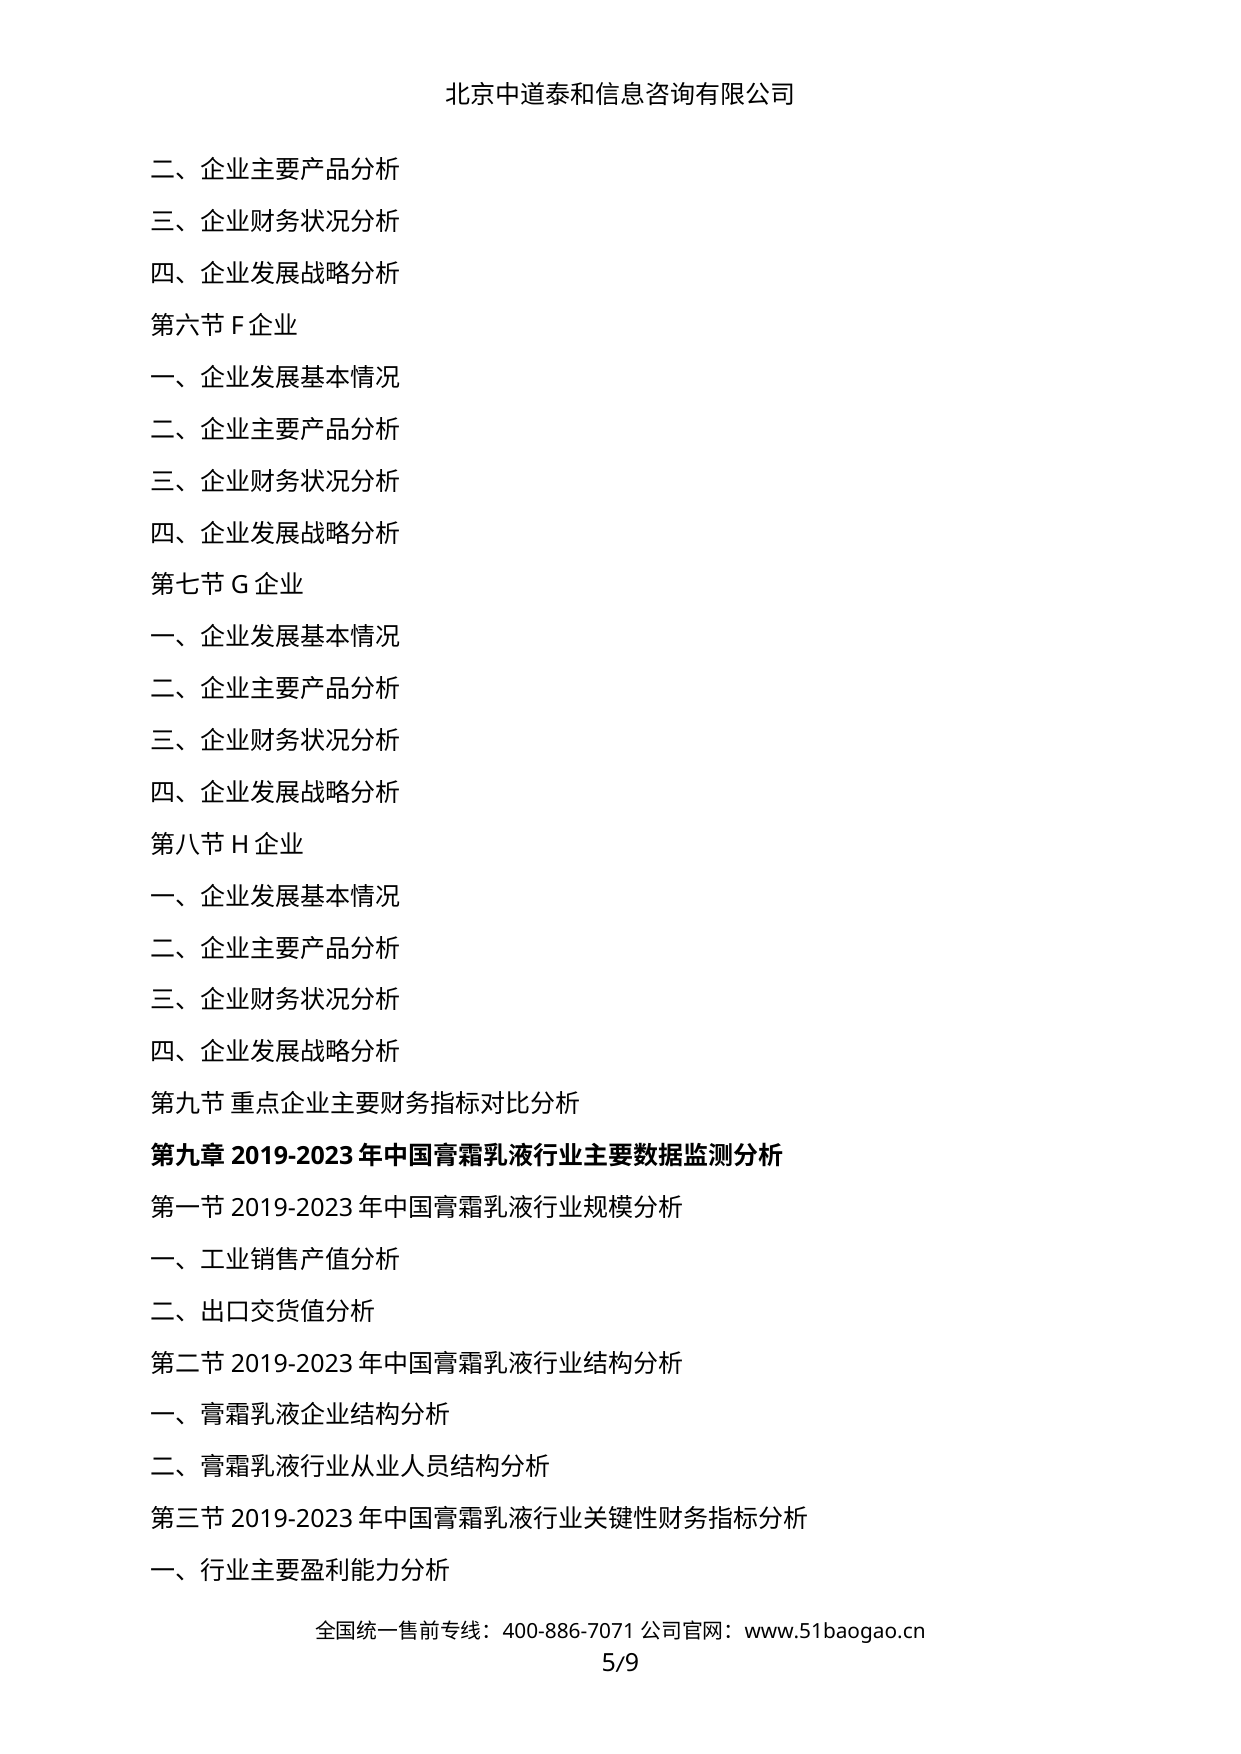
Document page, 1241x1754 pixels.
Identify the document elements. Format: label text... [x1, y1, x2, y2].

text 第八节 H企业 [150, 824, 1090, 861]
text 三、企业财务状况分析 [150, 461, 1090, 497]
text 四、企业发展战略分析 [150, 254, 1090, 290]
text 二、出口交货值分析 [150, 1291, 1090, 1327]
text 一、工业销售产值分析 [150, 1239, 1090, 1276]
text 第一节 2019-2023年中国膏霜乳液行业规模分析 [150, 1187, 1090, 1224]
text 二、膏霜乳液行业从业人员结构分析 [150, 1447, 1090, 1483]
text 第九章 2019-2023年中国膏霜乳液行业主要数据监测分析 [150, 1136, 1090, 1172]
text 二、企业主要产品分析 [150, 928, 1090, 964]
text 第三节 2019-2023年中国膏霜乳液行业关键性财务指标分析 [150, 1499, 1090, 1535]
text 三、企业财务状况分析 [150, 980, 1090, 1016]
text 一、企业发展基本情况 [150, 617, 1090, 653]
text 二、企业主要产品分析 [150, 409, 1090, 446]
text 第六节 F企业 [150, 306, 1090, 342]
text 四、企业发展战略分析 [150, 772, 1090, 809]
text 二、企业主要产品分析 [150, 150, 1090, 186]
text 一、企业发展基本情况 [150, 357, 1090, 394]
text 一、行业主要盈利能力分析 [150, 1551, 1090, 1587]
text 三、企业财务状况分析 [150, 202, 1090, 238]
text 四、企业发展战略分析 [150, 1032, 1090, 1068]
text 一、企业发展基本情况 [150, 876, 1090, 912]
text 第二节 2019-2023年中国膏霜乳液行业结构分析 [150, 1343, 1090, 1379]
text 二、企业主要产品分析 [150, 669, 1090, 705]
text 第七节 G企业 [150, 565, 1090, 601]
text 一、膏霜乳液企业结构分析 [150, 1395, 1090, 1431]
text 四、企业发展战略分析 [150, 513, 1090, 549]
text 三、企业财务状况分析 [150, 721, 1090, 757]
text 第九节 重点企业主要财务指标对比分析 [150, 1084, 1090, 1120]
